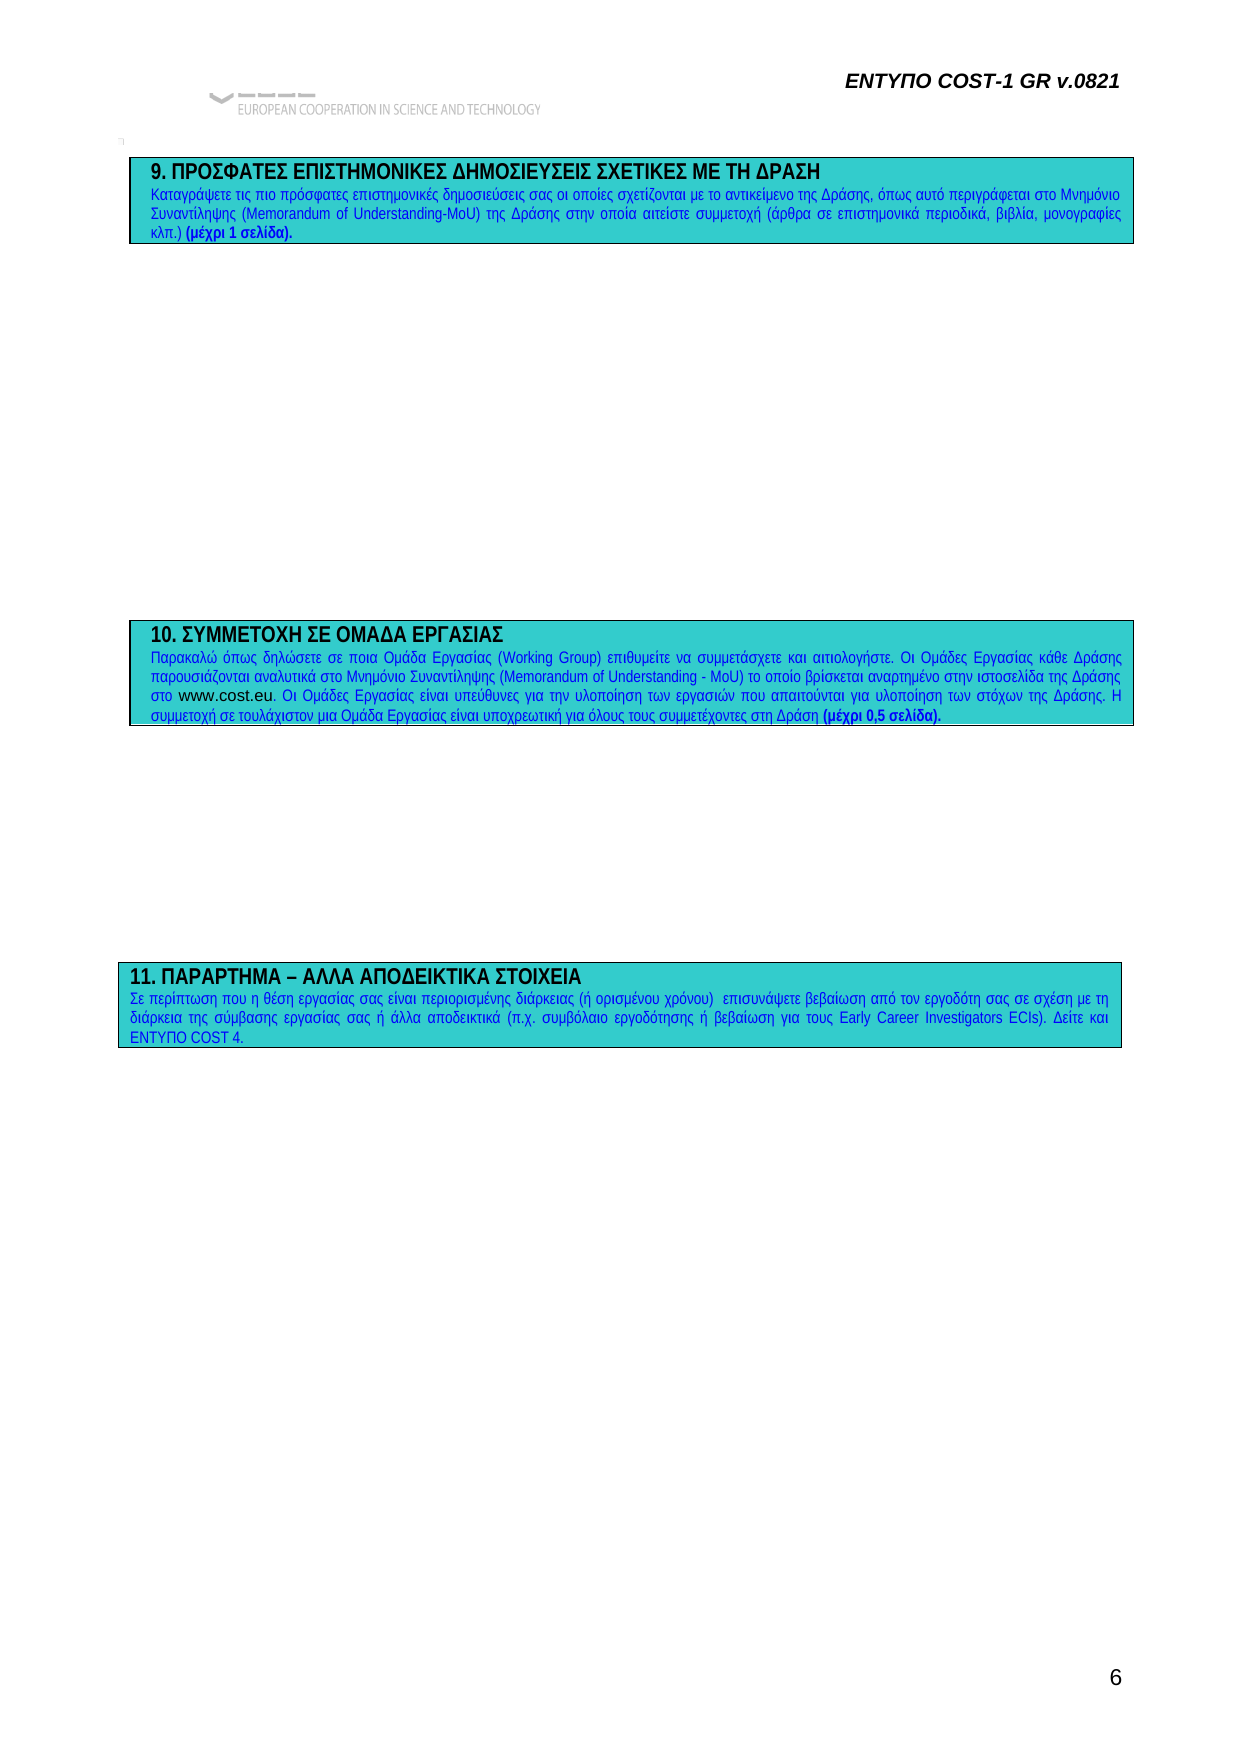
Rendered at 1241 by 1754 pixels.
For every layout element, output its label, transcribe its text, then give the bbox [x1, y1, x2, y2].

table_header 9. ΠΡΟΣΦΑΤΕΣ ΕΠΙΣΤΗΜΟΝΙΚΕΣ ΔΗΜΟΣΙΕΥΣΕΙΣ ΣΧΕΤΙΚΕΣ ΜΕ ΤΗ ΔΡΑΣΗ Καταγράψετε τις πιο πρόσφατες επιστημονικές δημοσιεύσεις σας οι οποίες σχετίζονται με το αντικείμενο της Δράσης, όπως αυτό περιγράφεται στο Μνημόνιο Συναντίληψης (Memorandum of Understanding-MoU) της Δράσης στην οποία αιτείστε συμμετοχή (άρθρα σε επιστημονικά περιοδικά, βιβλία, μονογραφίες κλπ.) (μέχρι 1 σελίδα). [131, 158, 1133, 243]
picture [118, 93, 540, 145]
table_header 11. ΠΑΡΑΡΤΗΜΑ – ΑΛΛΑ ΑΠΟΔΕΙΚΤΙΚΑ ΣΤΟΙΧΕΙΑ Σε περίπτωση που η θέση εργασίας σας είναι περιορισμένης διάρκειας (ή ορισμένου χρόνου) επισυνάψετε βεβαίωση από τον εργοδότη σας σε σχέση με τη διάρκεια της σύμβασης εργασίας σας ή άλλα αποδεικτικά (π.χ. συμβόλαιο εργοδότησης ή βεβαίωση για τους Early Career Investigators ECIs). Δείτε και ΕΝΤΥΠΟ COST 4. [119, 963, 1121, 1047]
table_header 10. ΣΥΜΜΕΤΟΧΗ ΣΕ ΟΜΑΔΑ ΕΡΓΑΣΙΑΣ Παρακαλώ όπως δηλώσετε σε ποια Ομάδα Εργασίας (Working Group) επιθυμείτε να συμμετάσχετε και αιτιολογήστε. Οι Ομάδες Εργασίας κάθε Δράσης παρουσιάζονται αναλυτικά στο Μνημόνιο Συναντίληψης (Memorandum of Understanding - MoU) το οποίο βρίσκεται αναρτημένο στην ιστοσελίδα της Δράσης στο www.cost.eu. Οι Ομάδες Εργασίας είναι υπεύθυνες για την υλοποίηση των εργασιών που απαιτούνται για υλοποίηση των στόχων της Δράσης. Η συμμετοχή σε τουλάχιστον μια Ομάδα Εργασίας είναι υποχρεωτική για όλους τους συμμετέχοντες στη Δράση (μέχρι 0,5 σελίδα). [131, 621, 1133, 724]
